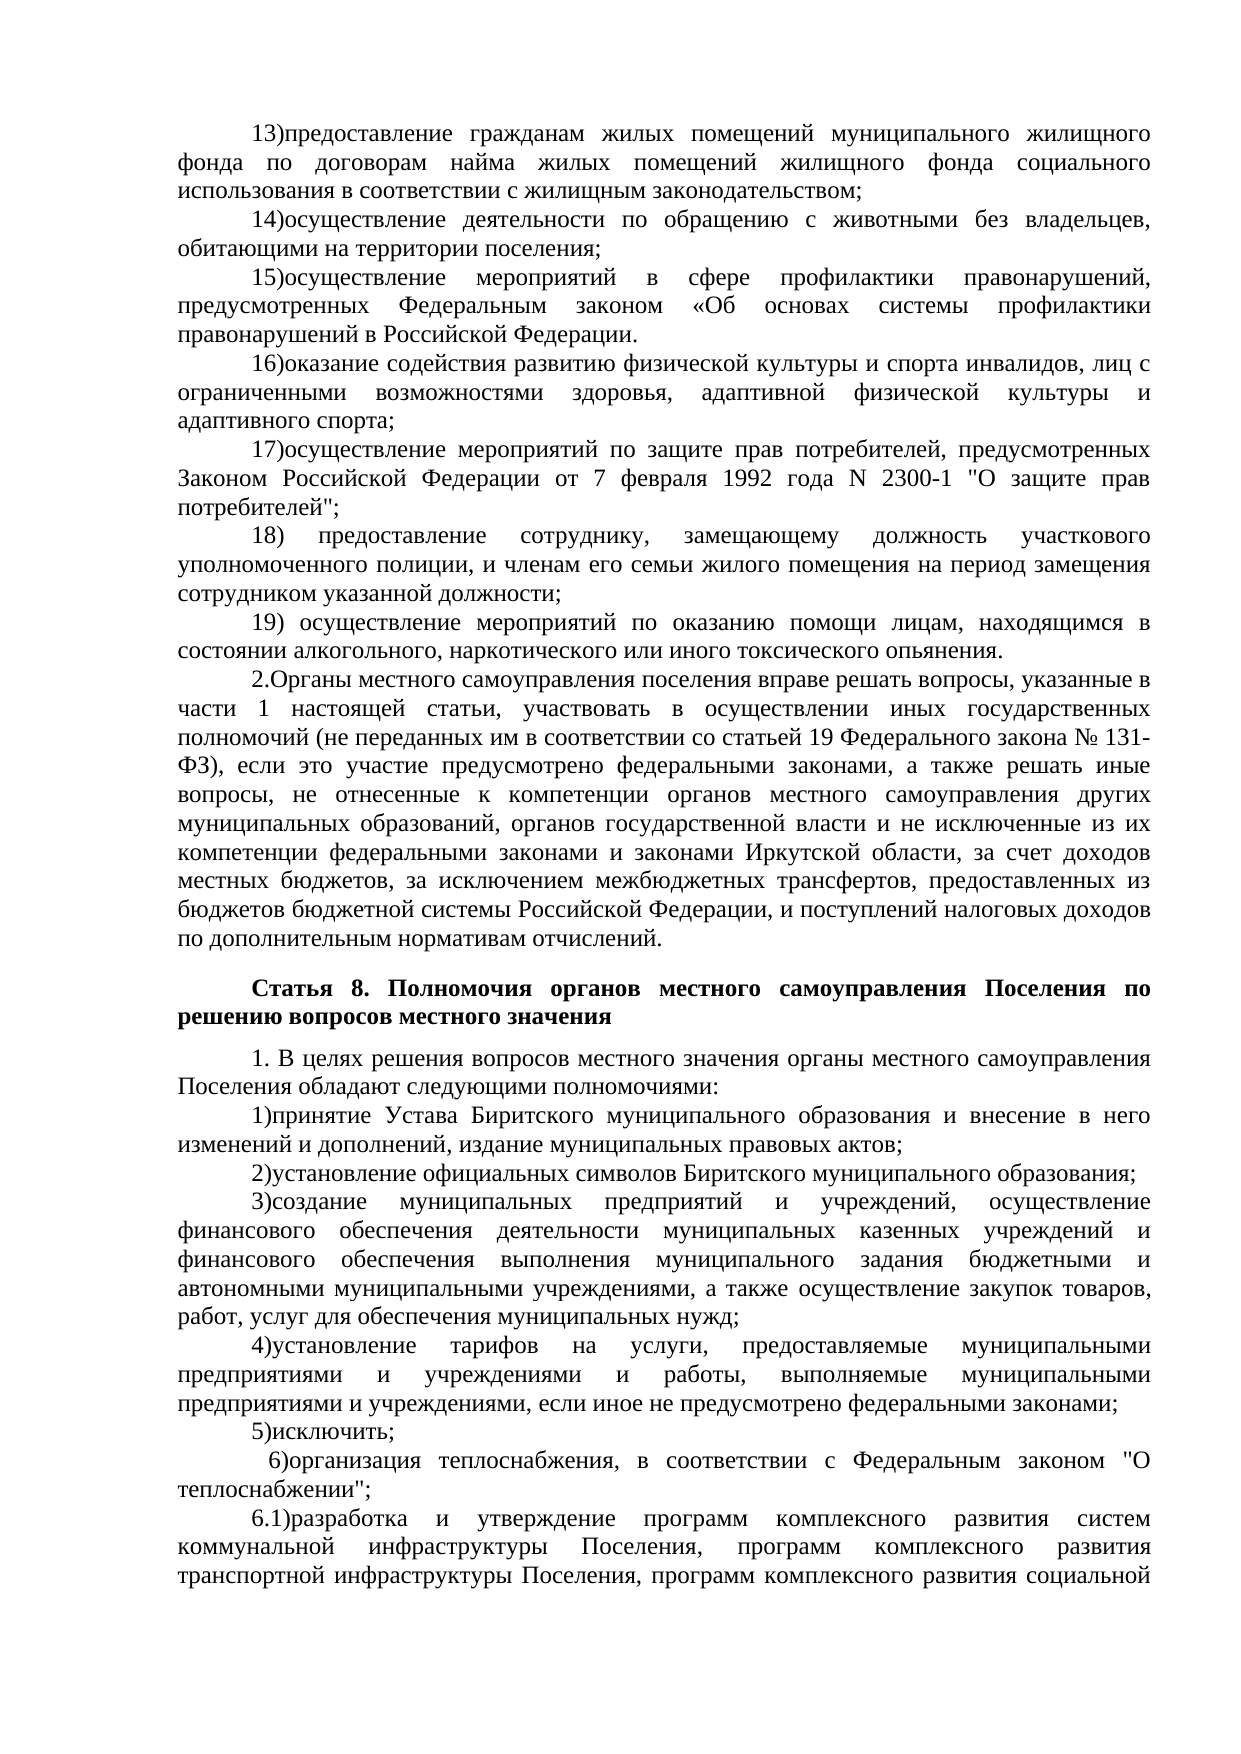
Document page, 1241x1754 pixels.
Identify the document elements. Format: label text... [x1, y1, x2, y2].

text 4)установление тарифов на услуги, предоставляемые муниципальными предприятиями и учреждениями и работы, выполняемые муниципальными предприятиями и учреждениями, если иное не предусмотрено федеральными законами; [177, 1330, 1152, 1416]
text 1)принятие Устава Биритского муниципального образования и внесение в него изменений и дополнений, издание муниципальных правовых актов; [177, 1100, 1152, 1158]
text 13)предоставление гражданам жилых помещений муниципального жилищного фонда по договорам найма жилых помещений жилищного фонда социального использования в соответствии с жилищным законодательством; [177, 118, 1152, 204]
text 15)осуществление мероприятий в сфере профилактики правонарушений, предусмотренных Федеральным законом «Об основах системы профилактики правонарушений в Российской Федерации. [177, 262, 1152, 348]
text 1. В целях решения вопросов местного значения органы местного самоуправления Поселения обладают следующими полномочиями: [177, 1043, 1152, 1100]
text 19) осуществление мероприятий по оказанию помощи лицам, находящимся в состоянии алкогольного, наркотического или иного токсического опьянения. [177, 607, 1152, 664]
text 2.Органы местного самоуправления поселения вправе решать вопросы, указанные в части 1 настоящей статьи, участвовать в осуществлении иных государственных полномочий (не переданных им в соответствии со статьей 19 Федерального закона № 131-ФЗ), если это участие предусмотрено федеральными законами, а также решать иные вопросы, не отнесенные к компетенции органов местного самоуправления других муниципальных образований, органов государственной власти и не исключенные из их компетенции федеральными законами и законами Иркутской области, за счет доходов местных бюджетов, за исключением межбюджетных трансфертов, предоставленных из бюджетов бюджетной системы Российской Федерации, и поступлений налоговых доходов по дополнительным нормативам отчислений. [177, 664, 1152, 952]
text 16)оказание содействия развитию физической культуры и спорта инвалидов, лиц с ограниченными возможностями здоровья, адаптивной физической культуры и адаптивного спорта; [177, 348, 1152, 434]
text 3)создание муниципальных предприятий и учреждений, осуществление финансового обеспечения деятельности муниципальных казенных учреждений и финансового обеспечения выполнения муниципального задания бюджетными и автономными муниципальными учреждениями, а также осуществление закупок товаров, работ, услуг для обеспечения муниципальных нужд; [177, 1186, 1152, 1330]
text 6)организация теплоснабжения, в соответствии с Федеральным законом "О теплоснабжении"; [177, 1445, 1152, 1503]
text 17)осуществление мероприятий по защите прав потребителей, предусмотренных Законом Российской Федерации от 7 февраля 1992 года N 2300-1 "О защите прав потребителей"; [177, 434, 1152, 521]
text Статья 8. Полномочия органов местного самоуправления Поселения по решению вопросов местного значения [177, 973, 1152, 1030]
text 2)установление официальных символов Биритского муниципального образования; [177, 1158, 1152, 1186]
list 18) предоставление сотруднику, замещающему должность участкового уполномоченного полиции, и членам его семьи жилого помещения на период замещения сотрудником указанной должности; [177, 521, 1152, 607]
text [177, 1503, 1152, 1589]
text 5)исключить; [177, 1416, 1152, 1445]
text 14)осуществление деятельности по обращению с животными без владельцев, обитающими на территории поселения; [177, 204, 1152, 262]
